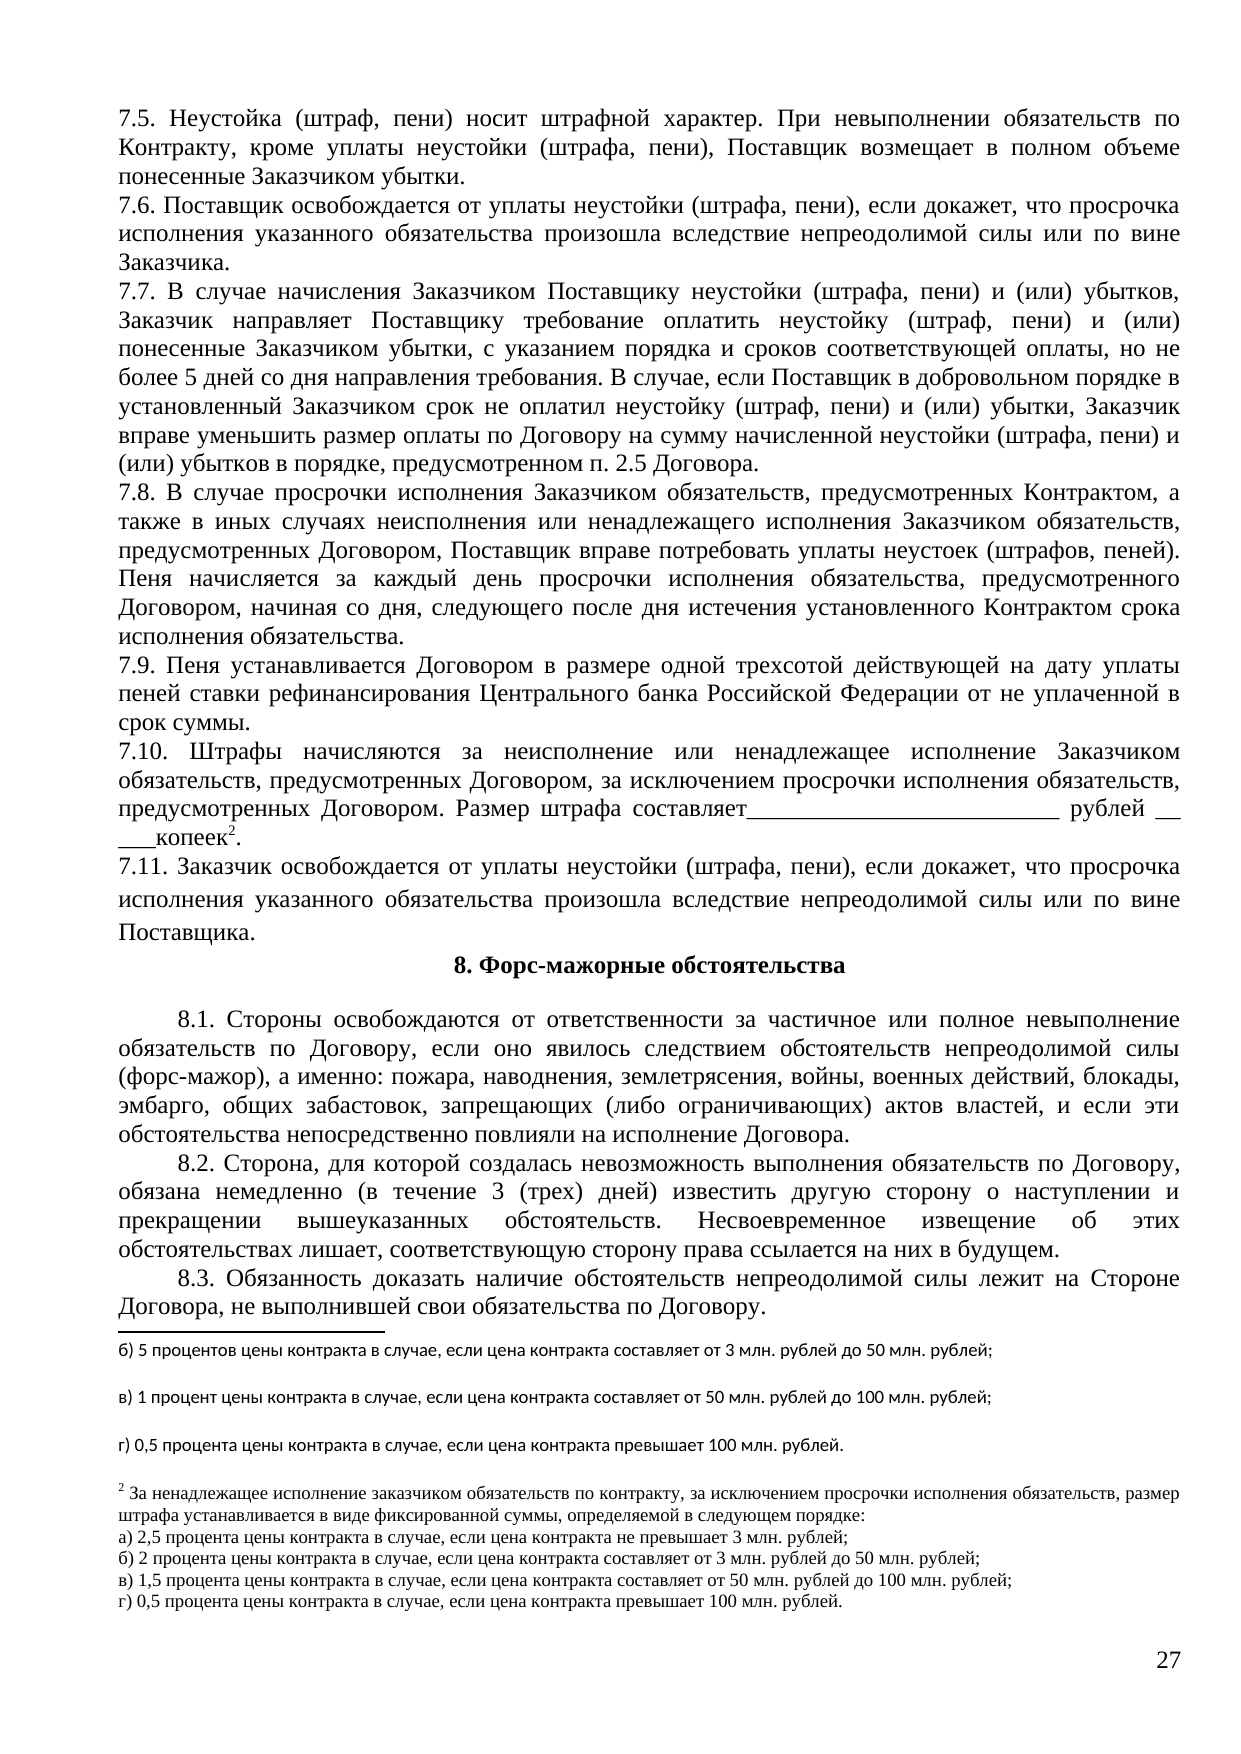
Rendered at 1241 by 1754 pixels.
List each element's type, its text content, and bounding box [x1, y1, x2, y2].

text 8.2. Сторона, для которой создалась невозможность выполнения обязательств по Договору, обязана немедленно (в течение 3 (трех) дней) известить другую сторону о наступлении и прекращении вышеуказанных обстоятельств. Несвоевременное извещение об этих обстоятельствах лишает, соответствующую сторону права ссылается на них в будущем. [118, 1148, 1181, 1263]
text 7.5. Неустойка (штраф, пени) носит штрафной характер. При невыполнении обязательств по Контракту, кроме уплаты неустойки (штрафа, пени), Поставщик возмещает в полном объеме понесенные Заказчиком убытки. [118, 103, 1181, 190]
text 7.6. Поставщик освобождается от уплаты неустойки (штрафа, пени), если докажет, что просрочка исполнения указанного обязательства произошла вследствие непреодолимой силы или по вине Заказчика. [118, 190, 1181, 276]
text 8.3. Обязанность доказать наличие обстоятельств непреодолимой силы лежит на Стороне Договора, не выполнившей свои обязательства по Договору. [118, 1263, 1181, 1320]
text 7.11. Заказчик освобождается от уплаты неустойки (штрафа, пени), если докажет, что просрочка исполнения указанного обязательства произошла вследствие непреодолимой силы или по вине Поставщика. [118, 851, 1181, 946]
text 7.9. Пеня устанавливается Договором в размере одной трехсотой действующей на дату уплаты пеней ставки рефинансирования Центрального банка Российской Федерации от не уплаченной в срок суммы. [118, 650, 1181, 736]
text 8.1. Стороны освобождаются от ответственности за частичное или полное невыполнение обязательств по Договору, если оно явилось следствием обстоятельств непреодолимой силы (форс-мажор), а именно: пожара, наводнения, землетрясения, войны, военных действий, блокады, эмбарго, общих забастовок, запрещающих (либо ограничивающих) актов властей, и если эти обстоятельства непосредственно повлияли на исполнение Договора. [118, 1004, 1181, 1148]
text 7.8. В случае просрочки исполнения Заказчиком обязательств, предусмотренных Контрактом, а также в иных случаях неисполнения или ненадлежащего исполнения Заказчиком обязательств, предусмотренных Договором, Поставщик вправе потребовать уплаты неустоек (штрафов, пеней). Пеня начисляется за каждый день просрочки исполнения обязательства, предусмотренного Договором, начиная со дня, следующего после дня истечения установленного Контрактом срока исполнения обязательства. [118, 477, 1181, 650]
text 8. Форс-мажорные обстоятельства [118, 950, 1181, 979]
text 7.10. Штрафы начисляются за неисполнение или ненадлежащее исполнение Заказчиком обязательств, предусмотренных Договором, за исключением просрочки исполнения обязательств, предусмотренных Договором. Размер штрафа составляет_________________________ рублей __ ___копеек. [118, 736, 1181, 851]
text 7.7. В случае начисления Заказчиком Поставщику неустойки (штрафа, пени) и (или) убытков, Заказчик направляет Поставщику требование оплатить неустойку (штраф, пени) и (или) понесенные Заказчиком убытки, с указанием порядка и сроков соответствующей оплаты, но не более 5 дней со дня направления требования. В случае, если Поставщик в добровольном порядке в установленный Заказчиком срок не оплатил неустойку (штраф, пени) и (или) убытки, Заказчик вправе уменьшить размер оплаты по Договору на сумму начисленной неустойки (штрафа, пени) и (или) убытков в порядке, предусмотренном п. 2.5 Договора. [118, 276, 1181, 477]
